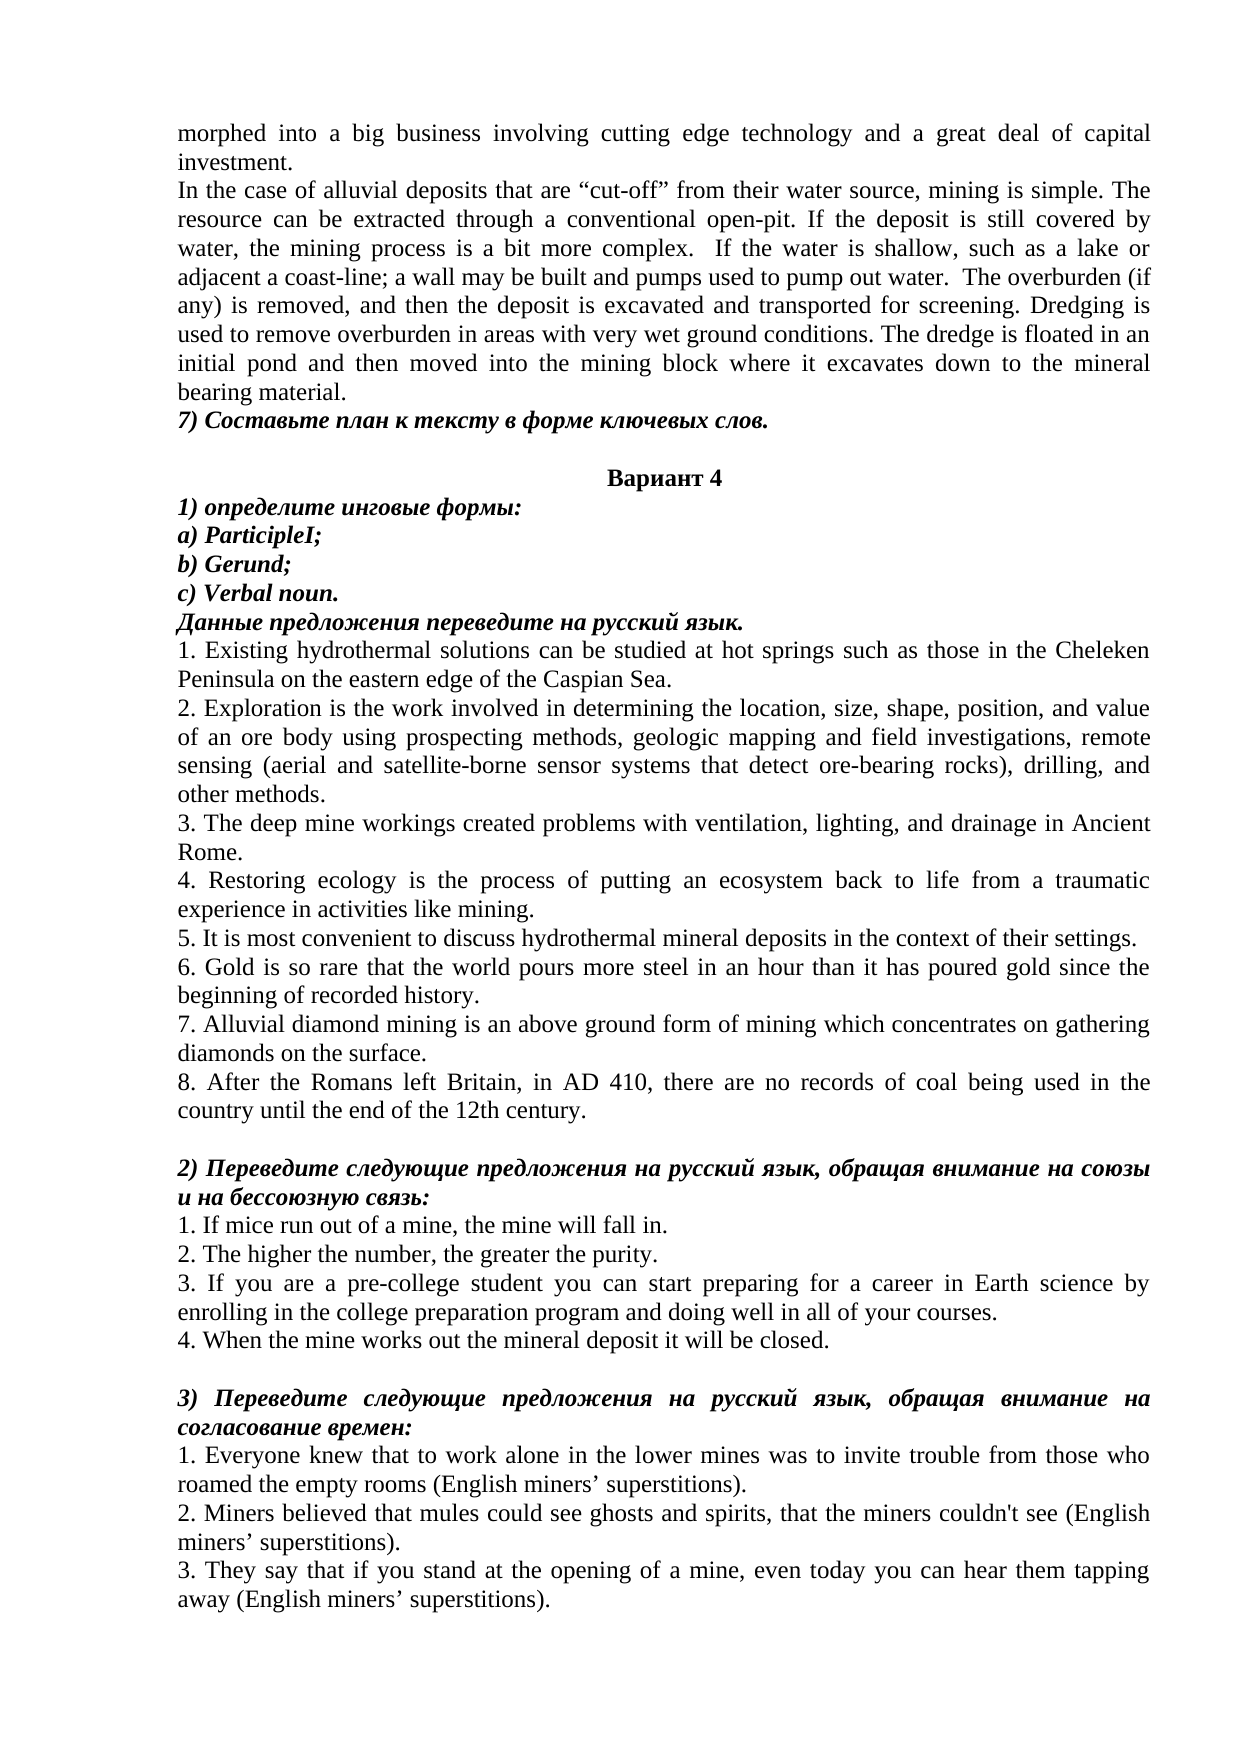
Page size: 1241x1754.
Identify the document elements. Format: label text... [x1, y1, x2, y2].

text 1) определите инговые формы: [177, 492, 1152, 521]
text 2. Exploration is the work involved in determining the location, size, shape, position, and value of an ore body using prospecting methods, geologic mapping and field investigations, remote sensing (aerial and satellite-borne sensor systems that detect ore-bearing rocks), drilling, and other methods. [177, 693, 1152, 808]
text 3. If you are a pre-college student you can start preparing for a career in Earth science by enrolling in the college preparation program and doing well in all of your courses. [177, 1268, 1152, 1326]
text 2. Miners believed that mules could see ghosts and spirits, that the miners couldn't see (English miners’ superstitions). [177, 1498, 1152, 1556]
text 2. The higher the number, the greater the purity. [177, 1239, 1152, 1268]
text b) Gerund; [177, 549, 1152, 578]
text 5. It is most convenient to discuss hydrothermal mineral deposits in the context of their settings. [177, 923, 1152, 952]
text а) ParticipleI; [177, 521, 1152, 549]
text 3) Переведите следующие предложения на русский язык, обращая внимание на согласование времен: [177, 1383, 1152, 1441]
text 3. They say that if you stand at the opening of a mine, even today you can hear them tapping away (English miners’ superstitions). [177, 1556, 1152, 1613]
text 2) Переведите следующие предложения на русский язык, обращая внимание на союзы и на бессоюзную связь: [177, 1153, 1152, 1211]
text 8. After the Romans left Britain, in AD 410, there are no records of coal being used in the country until the end of the 12th century. [177, 1067, 1152, 1124]
text 7) Составьте план к тексту в форме ключевых слов. [177, 406, 1152, 434]
text 4. Restoring ecology is the process of putting an ecosystem back to life from a traumatic experience in activities like mining. [177, 866, 1152, 923]
text 1. If mice run out of a mine, the mine will fall in. [177, 1211, 1152, 1239]
text c) Verbal noun. [177, 578, 1152, 607]
text 7. Alluvial diamond mining is an above ground form of mining which concentrates on gathering diamonds on the surface. [177, 1009, 1152, 1067]
text 1. Everyone knew that to work alone in the lower mines was to invite trouble from those who roamed the empty rooms (English miners’ superstitions). [177, 1441, 1152, 1498]
text Вариант 4 [177, 463, 1152, 492]
text Данные предложения переведите на русский язык. [177, 607, 1152, 636]
text 4. When the mine works out the mineral deposit it will be closed. [177, 1326, 1152, 1354]
text In the case of alluvial deposits that are “cut-off” from their water source, mining is simple. The resource can be extracted through a conventional open-pit. If the deposit is still covered by water, the mining process is a bit more complex. If the water is shallow, such as a lake or adjacent a coast-line; a wall may be built and pumps used to pump out water. The overburden (if any) is removed, and then the deposit is excavated and transported for screening. Dredging is used to remove overburden in areas with very wet ground conditions. The dredge is floated in an initial pond and then moved into the mining block where it excavates down to the mineral bearing material. [177, 176, 1152, 406]
text 6. Gold is so rare that the world pours more steel in an hour than it has poured gold since the beginning of recorded history. [177, 952, 1152, 1009]
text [177, 118, 1152, 176]
text 1. Existing hydrothermal solutions can be studied at hot springs such as those in the Cheleken Peninsula on the eastern edge of the Caspian Sea. [177, 636, 1152, 693]
text 3. The deep mine workings created problems with ventilation, lighting, and drainage in Ancient Rome. [177, 808, 1152, 866]
